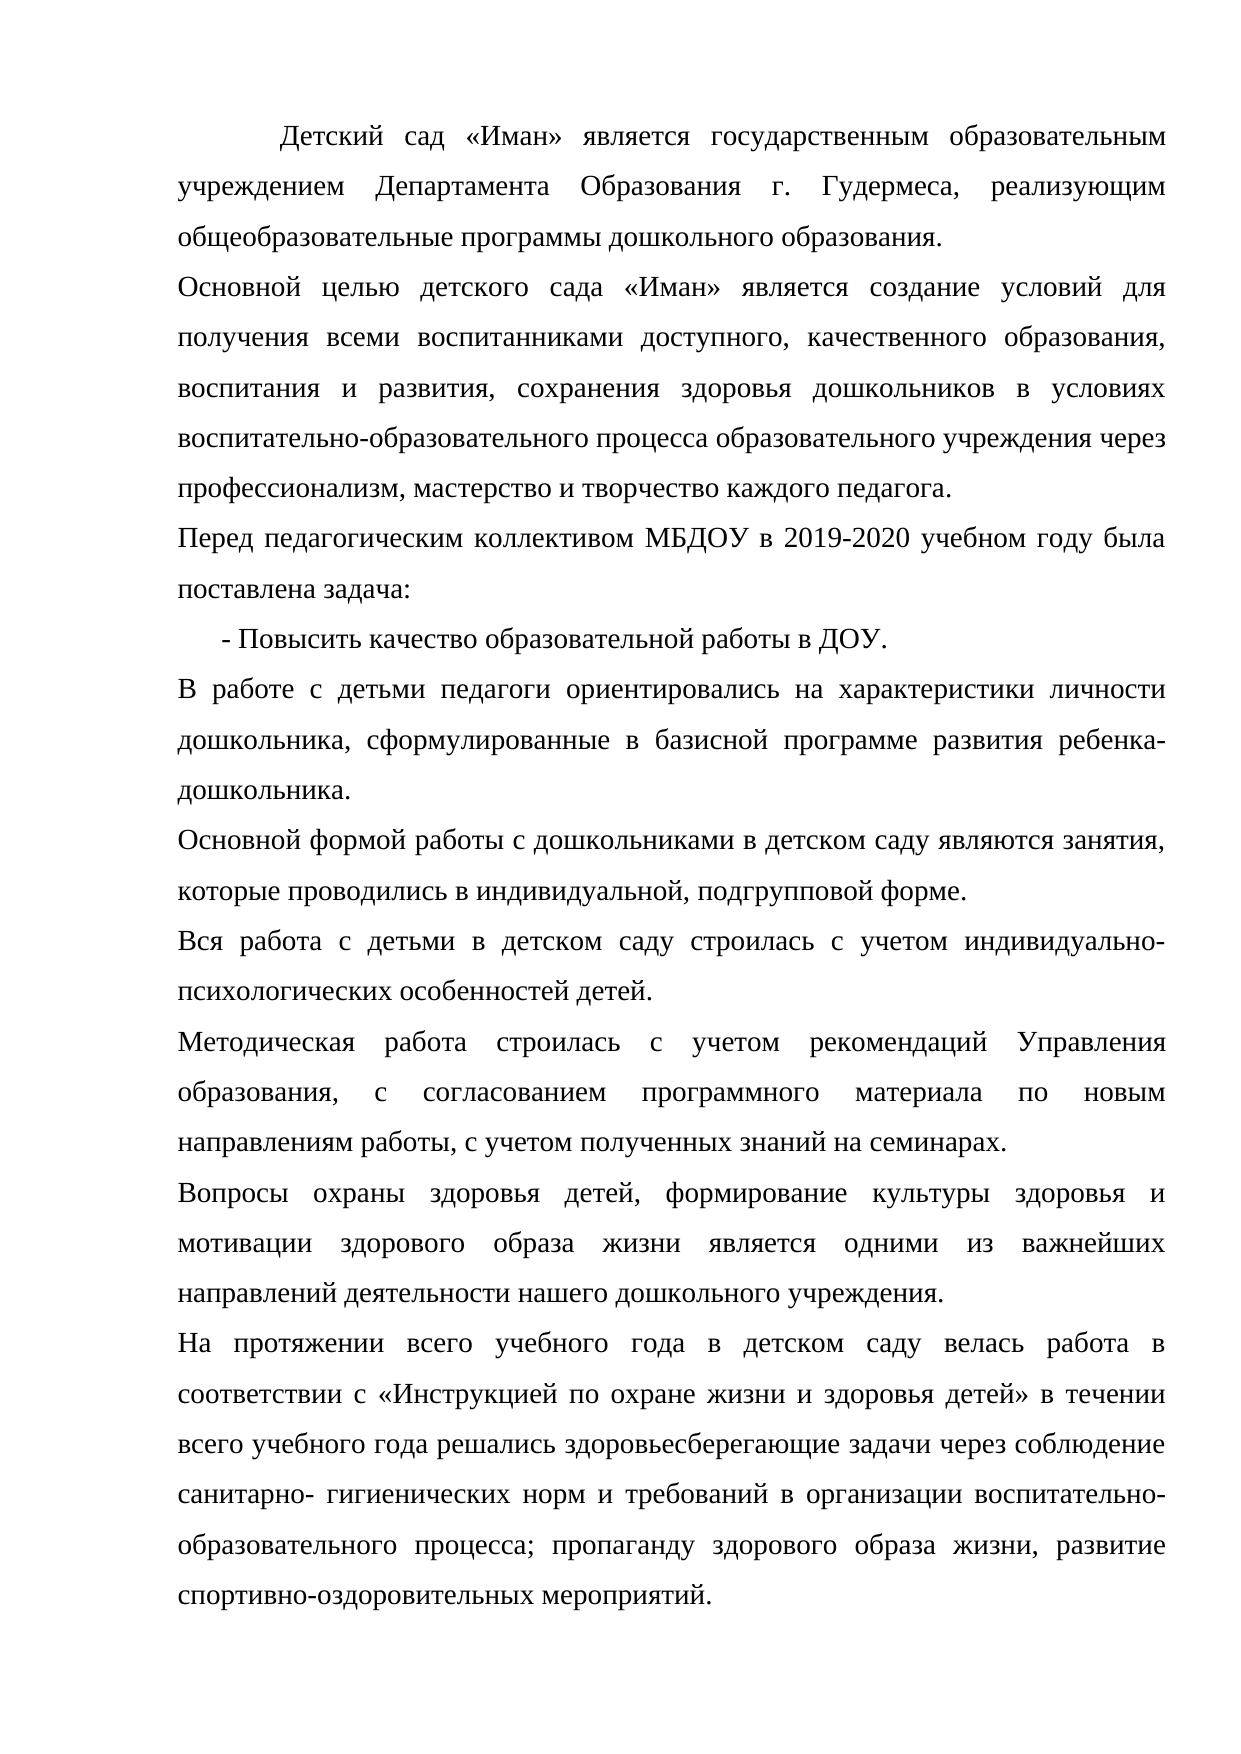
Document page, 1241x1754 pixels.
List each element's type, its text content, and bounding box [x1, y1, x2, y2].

text - Повысить качество образовательной работы в ДОУ. [177, 621, 1167, 655]
text Основной формой работы с дошкольниками в детском саду являются занятия, которые проводились в индивидуальной, подгрупповой форме. [177, 822, 1167, 906]
text Вопросы охраны здоровья детей, формирование культуры здоровья и мотивации здорового образа жизни является одними из важнейших направлений деятельности нашего дошкольного учреждения. [177, 1175, 1167, 1309]
text Вся работа с детьми в детском саду строилась с учетом индивидуально-психологических особенностей детей. [177, 923, 1167, 1007]
text Детский сад «Иман» является государственным образовательным учреждением Департамента Образования г. Гудермеса, реализующим общеобразовательные программы дошкольного образования. [177, 118, 1167, 252]
text Перед педагогическим коллективом МБДОУ в 2019-2020 учебном году была поставлена задача: [177, 521, 1167, 604]
text На протяжении всего учебного года в детском саду велась работа в соответствии с «Инструкцией по охране жизни и здоровья детей» в течении всего учебного года решались здоровьесберегающие задачи через соблюдение санитарно- гигиенических норм и требований в организации воспитательно-образовательного процесса; пропаганду здорового образа жизни, развитие спортивно-оздоровительных мероприятий. [177, 1326, 1167, 1611]
text Методическая работа строилась с учетом рекомендаций Управления образования, с согласованием программного материала по новым направлениям работы, с учетом полученных знаний на семинарах. [177, 1024, 1167, 1158]
text Основной целью детского сада «Иман» является создание условий для получения всеми воспитанниками доступного, качественного образования, воспитания и развития, сохранения здоровья дошкольников в условиях воспитательно-образовательного процесса образовательного учреждения через профессионализм, мастерство и творчество каждого педагога. [177, 269, 1167, 504]
text В работе с детьми педагоги ориентировались на характеристики личности дошкольника, сформулированные в базисной программе развития ребенка-дошкольника. [177, 672, 1167, 806]
